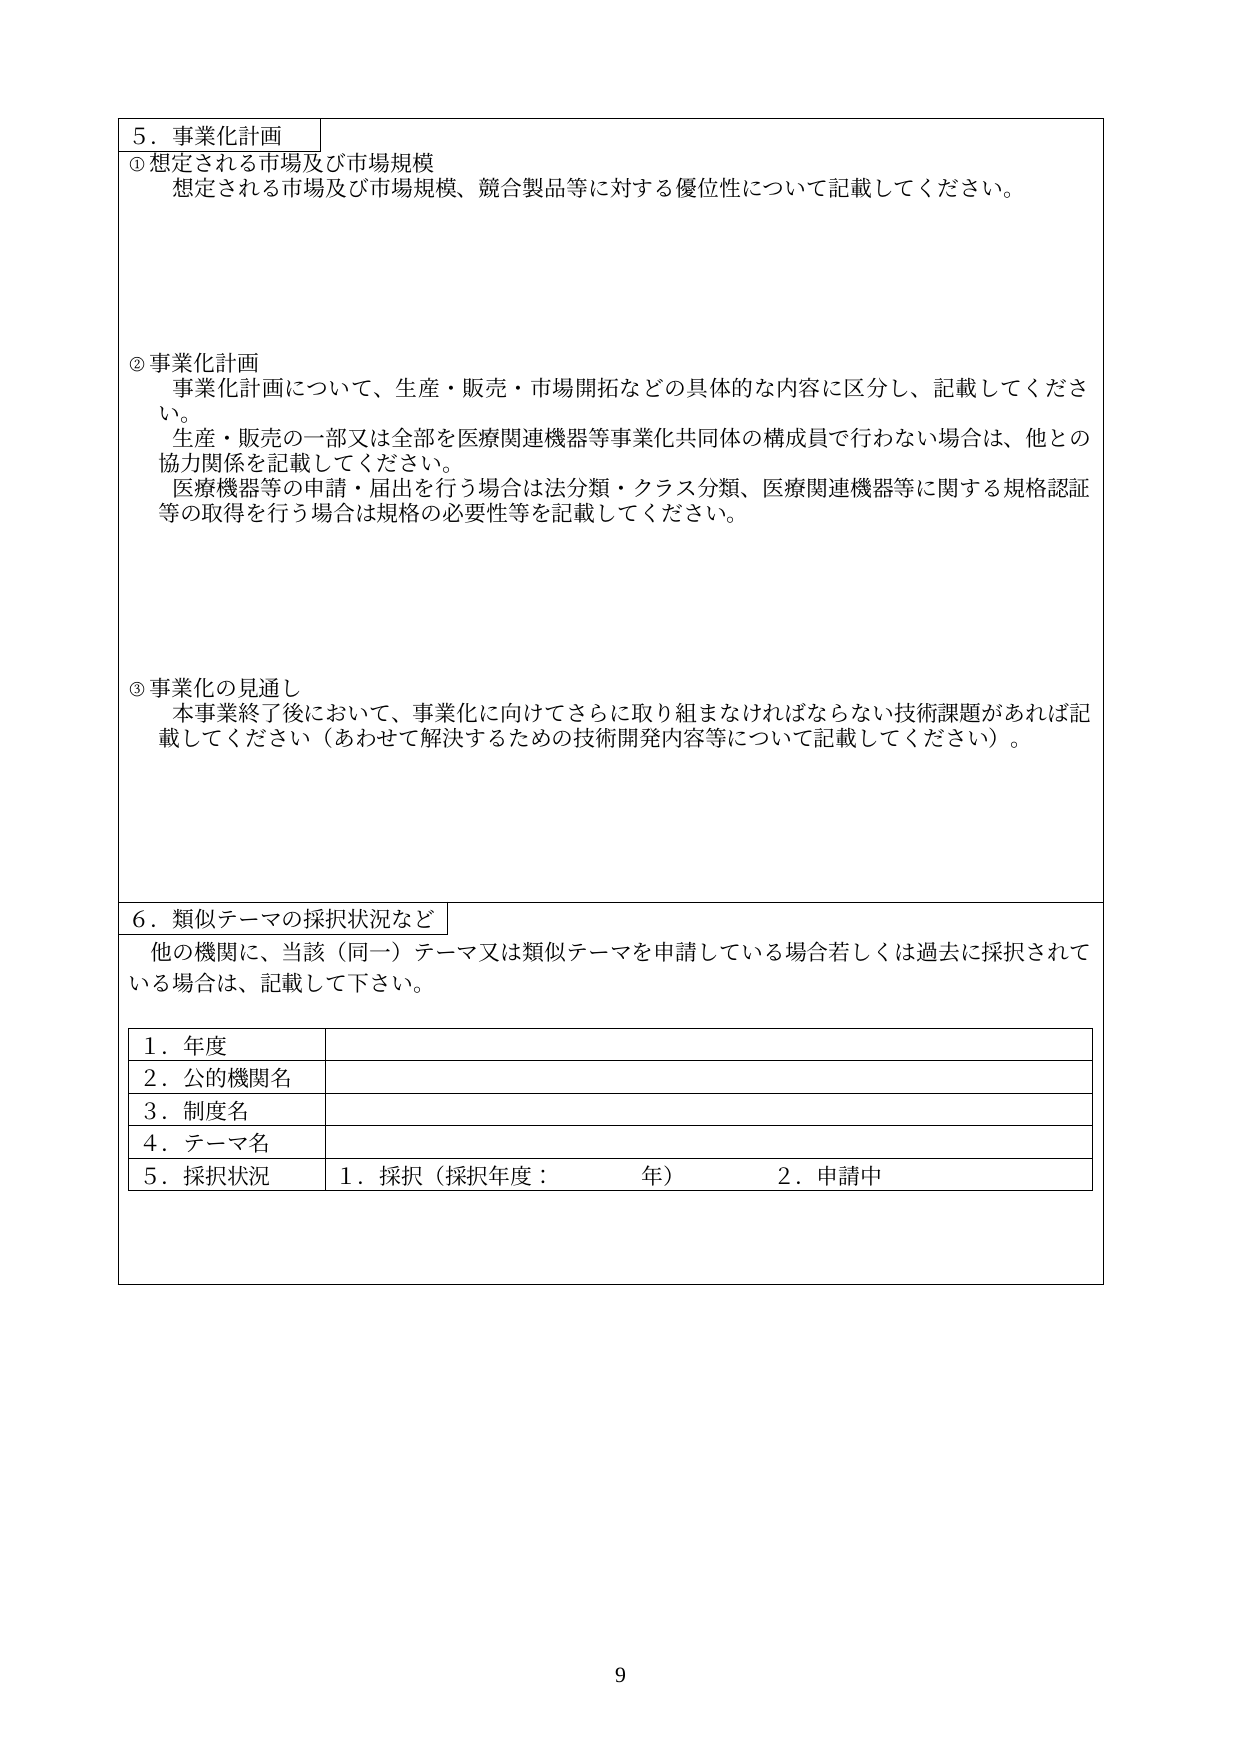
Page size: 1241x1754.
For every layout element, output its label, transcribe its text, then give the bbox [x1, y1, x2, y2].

table_cell ①想定される市場及び市場規模 想定される市場及び市場規模、競合製品等に対する優位性について記載してください。 ②事業化計画 事業化計画について、生産・販売・市場開拓などの具体的な内容に区分し、記載してください。 生産・販売の一部又は全部を医療関連機器等事業化共同体の構成員で行わない場合は、他との協力関係を記載してください。 医療機器等の申請・届出を行う場合は法分類・クラス分類、医療関連機器等に関する規格認証等の取得を行う場合は規格の必要性等を記載してください。 ③事業化の見通し 本事業終了後において、事業化に向けてさらに取り組まなければならない技術課題があれば記載してください（あわせて解決するための技術開発内容等について記載してください）。 [119, 151, 1103, 902]
table_cell ６．類似テーマの採択状況など [119, 903, 447, 934]
table_header [321, 119, 1103, 151]
table_cell 他の機関に、当該（同一）テーマ又は類似テーマを申請している場合若しくは過去に採択されている場合は、記載して下さい。 [119, 934, 1103, 1284]
table_cell [448, 903, 1103, 934]
table_header ５．事業化計画 [119, 119, 320, 151]
